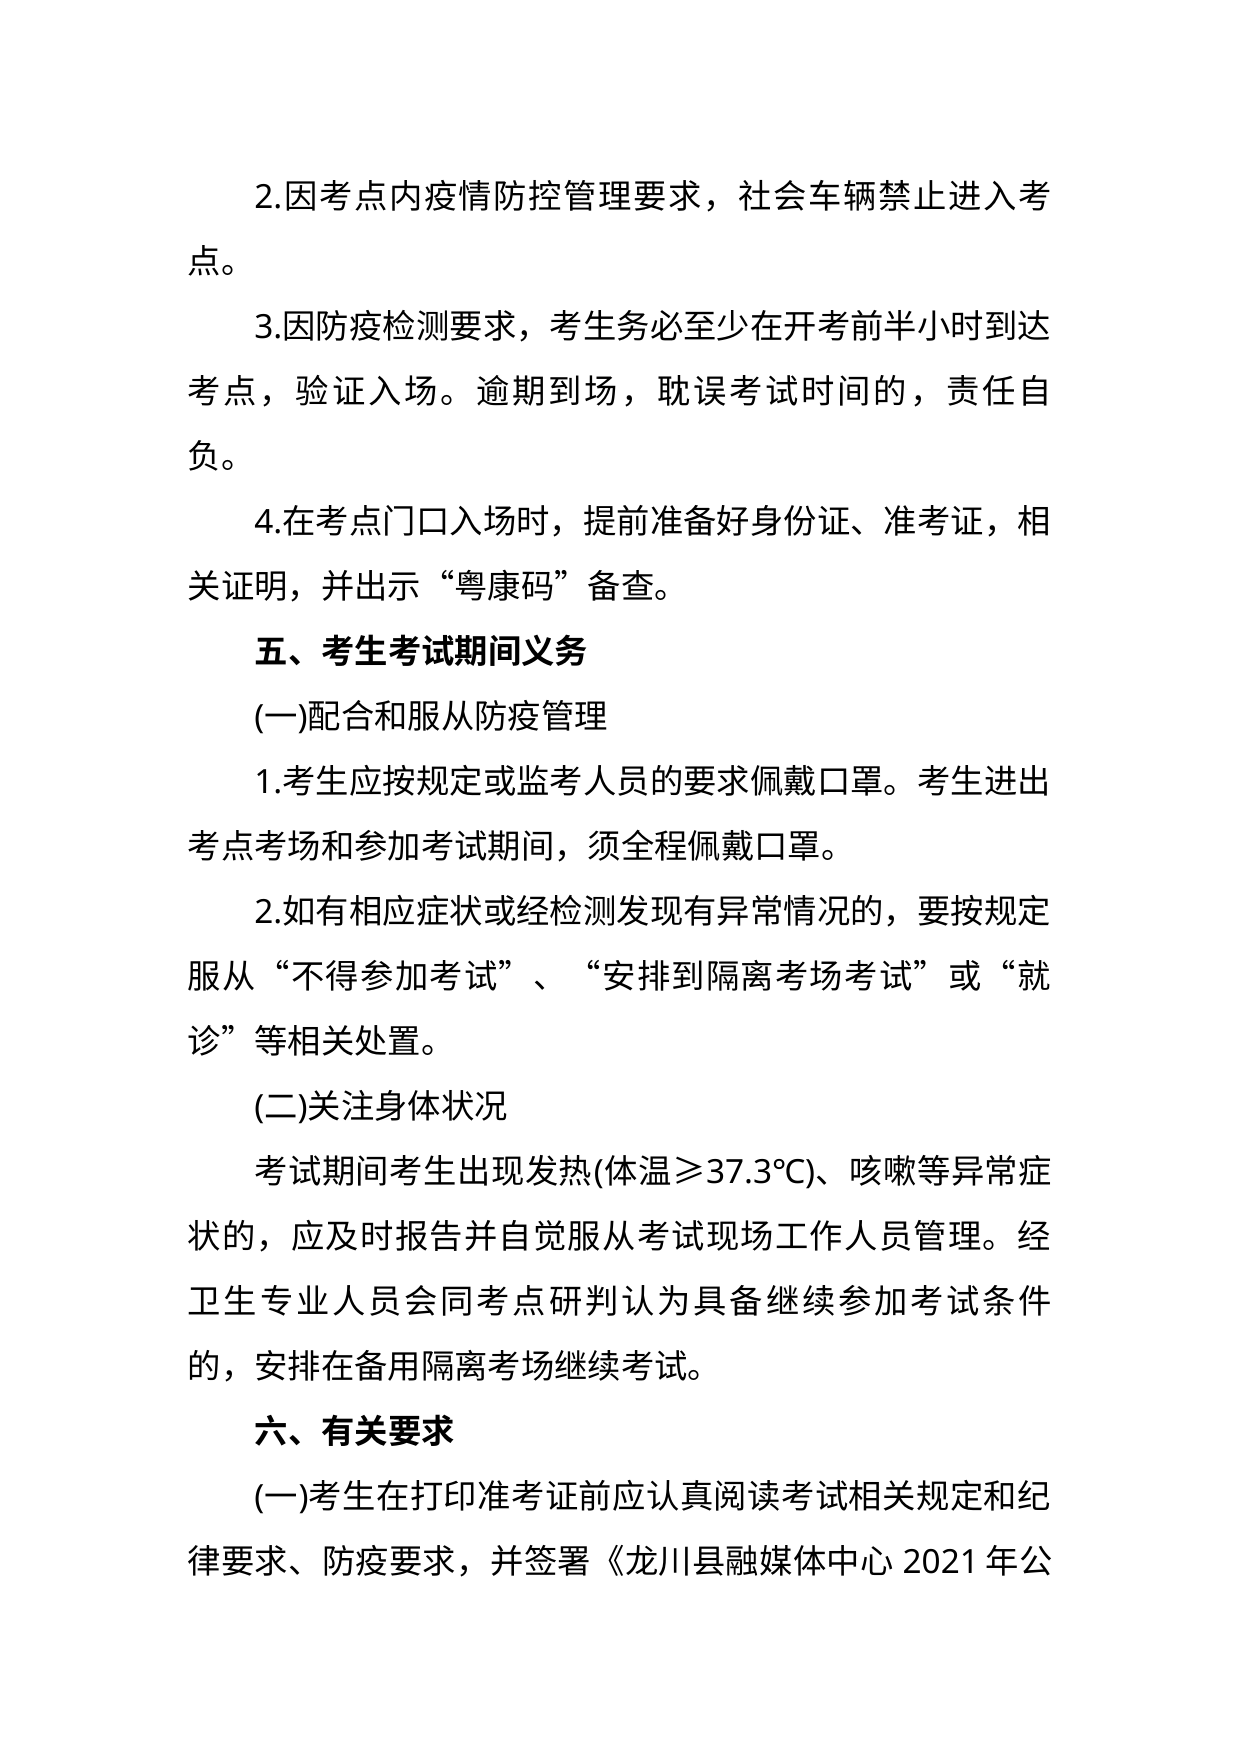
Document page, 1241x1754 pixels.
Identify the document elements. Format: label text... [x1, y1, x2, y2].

text 考试期间考生出现发热(体温≥37.3℃)、咳嗽等异常症状的，应及时报告并自觉服从考试现场工作人员管理。经卫生专业人员会同考点研判认为具备继续参加考试条件的，安排在备用隔离考场继续考试。 [187, 1137, 1053, 1397]
text 1.考生应按规定或监考人员的要求佩戴口罩。考生进出考点考场和参加考试期间，须全程佩戴口罩。 [187, 747, 1053, 877]
text 2.如有相应症状或经检测发现有异常情况的，要按规定服从“不得参加考试”、“安排到隔离考场考试”或“就诊”等相关处置。 [187, 877, 1053, 1072]
text 2.因考点内疫情防控管理要求，社会车辆禁止进入考点。 [187, 162, 1053, 292]
text 五、考生考试期间义务 [187, 617, 1053, 682]
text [187, 1462, 1053, 1592]
text 4.在考点门口入场时，提前准备好身份证、准考证，相关证明，并出示“粤康码”备查。 [187, 487, 1053, 617]
text 六、有关要求 [187, 1397, 1053, 1462]
text (二)关注身体状况 [187, 1072, 1053, 1137]
text (一)配合和服从防疫管理 [187, 682, 1053, 747]
text 3.因防疫检测要求，考生务必至少在开考前半小时到达考点，验证入场。逾期到场，耽误考试时间的，责任自负。 [187, 292, 1053, 487]
